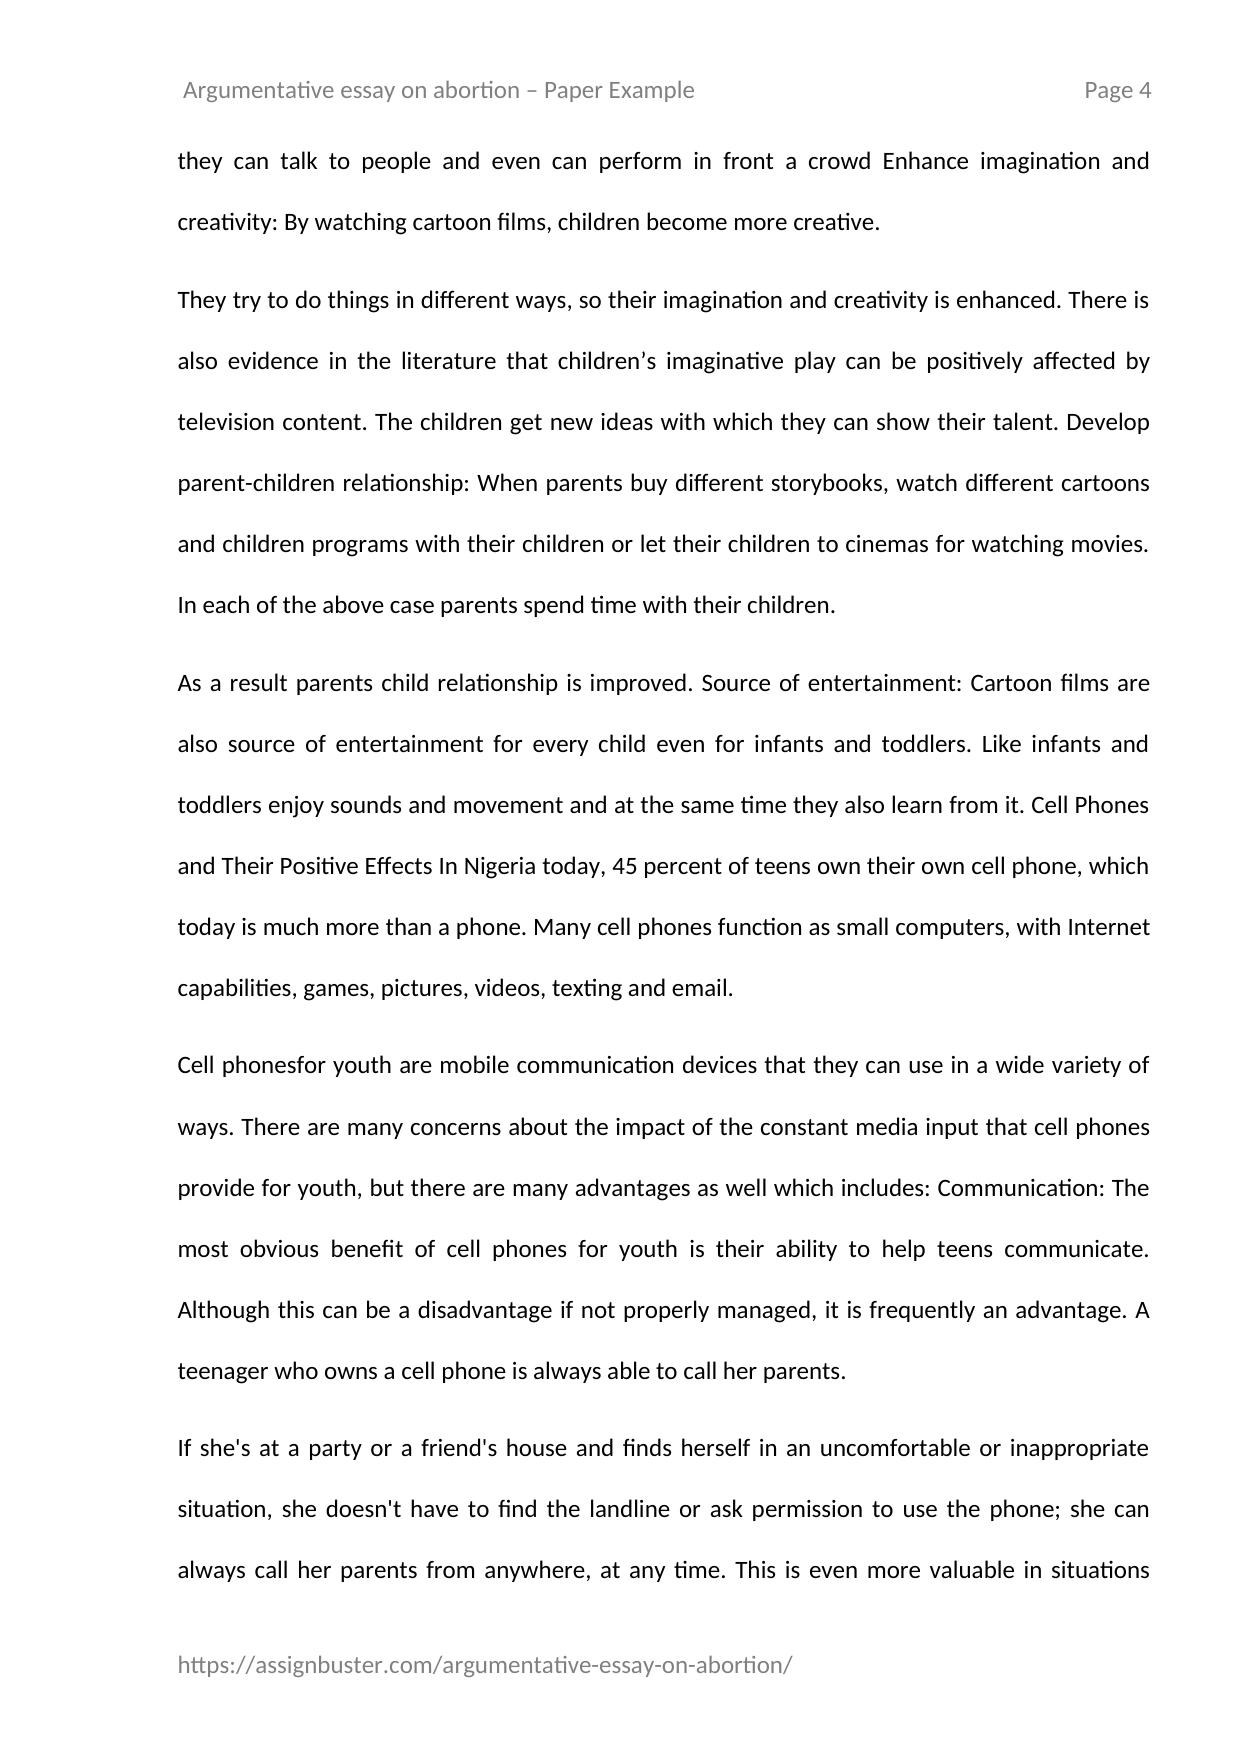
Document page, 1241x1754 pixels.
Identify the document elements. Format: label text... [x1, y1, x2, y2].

text They try to do things in different ways, so their imagination and creativity is enhanced. There is also evidence in the literature that children’s imaginative play can be positively affected by television content. The children get new ideas with which they can show their talent. Develop parent-children relationship: When parents buy different storybooks, watch different cartoons and children programs with their children or let their children to cinemas for watching movies. In each of the above case parents spend time with their children. [177, 284, 1152, 619]
text Cell phonesfor youth are mobile communication devices that they can use in a wide variety of ways. There are many concerns about the impact of the constant media input that cell phones provide for youth, but there are many advantages as well which includes: Communication: The most obvious benefit of cell phones for youth is their ability to help teens communicate. Although this can be a disadvantage if not properly managed, it is frequently an advantage. A teenager who owns a cell phone is always able to call her parents. [177, 1049, 1152, 1385]
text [177, 145, 1152, 237]
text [177, 1432, 1152, 1585]
text As a result parents child relationship is improved. Source of entertainment: Cartoon films are also source of entertainment for every child even for infants and toddlers. Like infants and toddlers enjoy sounds and movement and at the same time they also learn from it. Cell Phones and Their Positive Effects In Nigeria today, 45 percent of teens own their own cell phone, which today is much more than a phone. Many cell phones function as small computers, with Internet capabilities, games, pictures, videos, texting and email. [177, 667, 1152, 1002]
